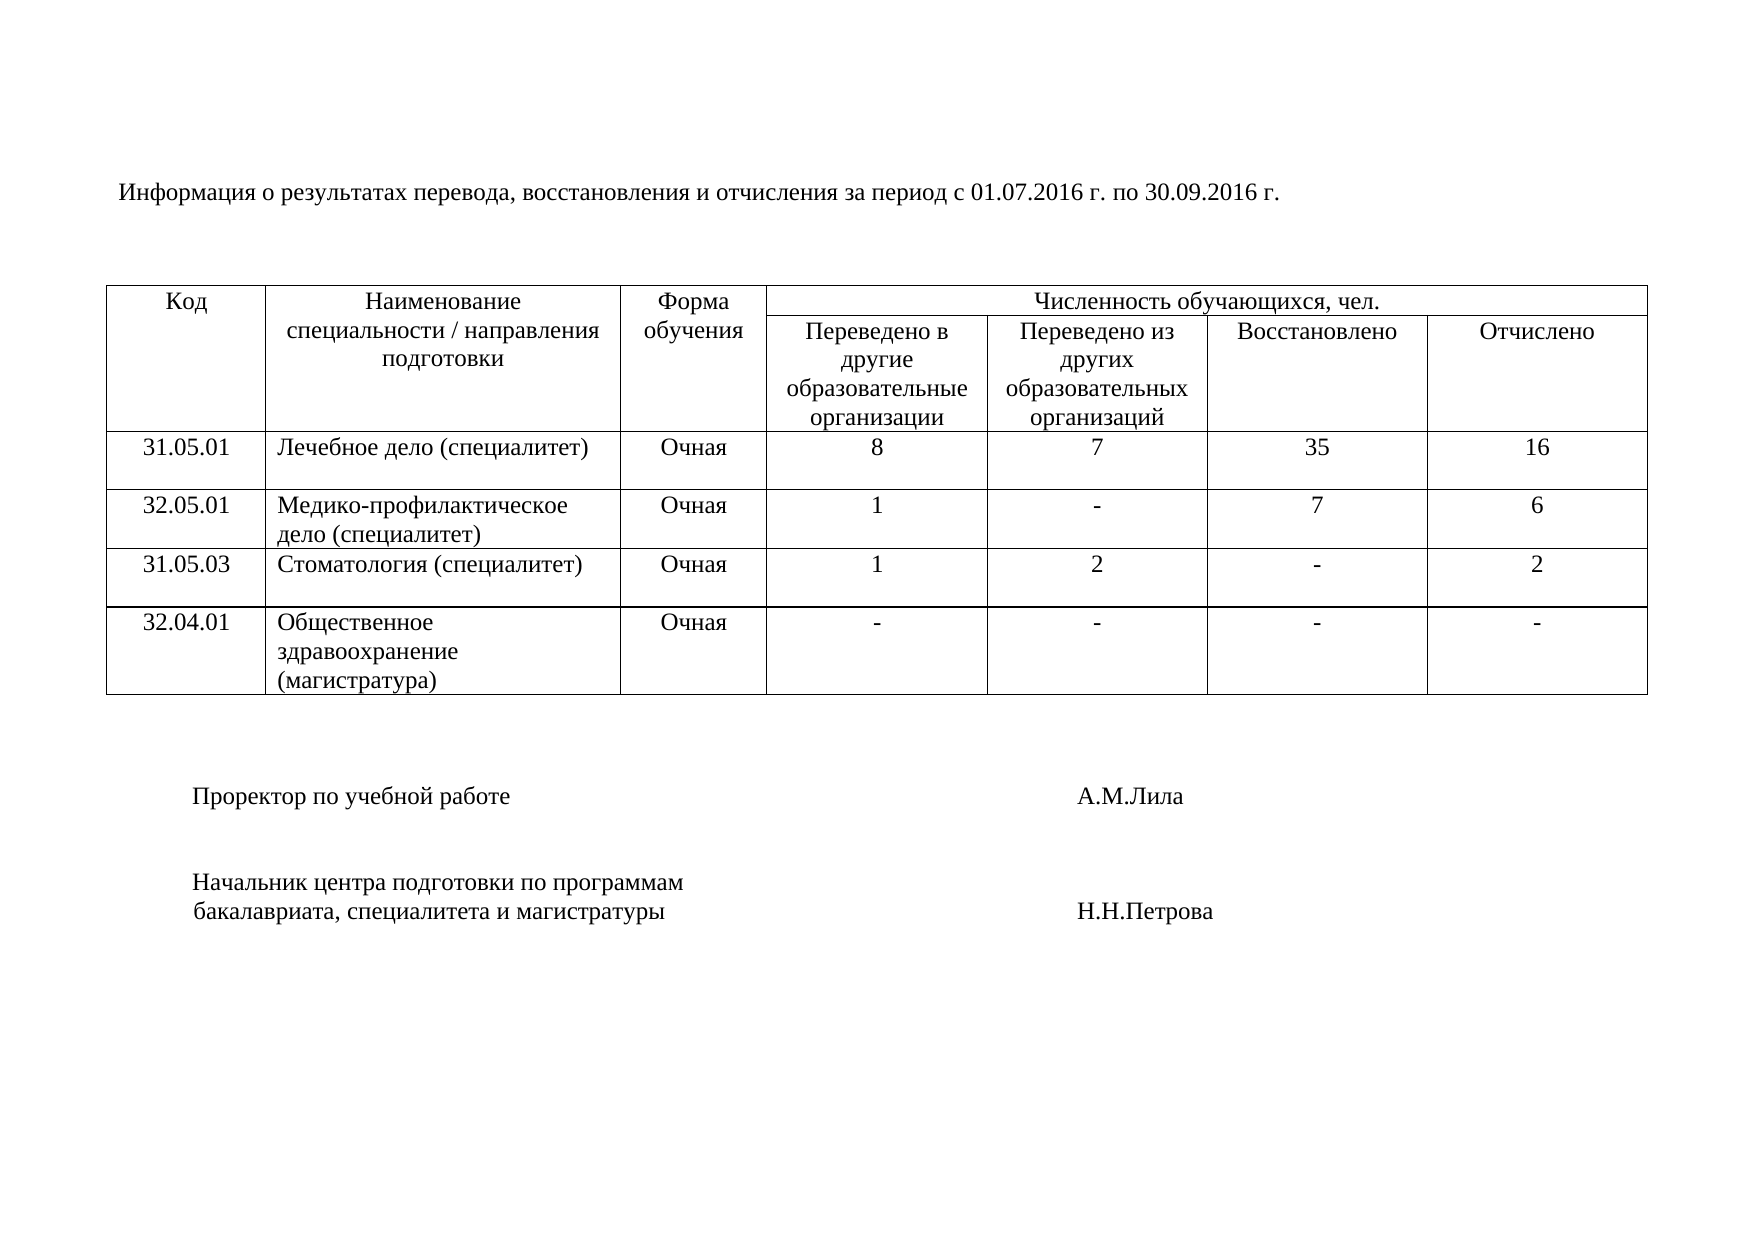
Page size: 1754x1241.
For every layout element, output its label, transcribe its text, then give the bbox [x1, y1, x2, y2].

table_cell Медико-профилактическое дело (специалитет) [266, 490, 620, 548]
table_header Код [107, 286, 265, 431]
table_cell 8 [767, 432, 987, 489]
table_cell - [767, 608, 987, 694]
table_header Наименование специальности / направления подготовки [266, 286, 620, 431]
table_cell Общественное здравоохранение (магистратура) [266, 608, 620, 694]
table_cell 1 [767, 549, 987, 606]
table_cell Восстановлено [1208, 316, 1427, 431]
table_cell - [1208, 549, 1427, 606]
text бакалавриата, специалитета и магистратуры Н.Н.Петрова [118, 896, 1636, 925]
table_cell 32.04.01 [107, 608, 265, 694]
table_cell 6 [1428, 490, 1647, 548]
text Информация о результатах перевода, восстановления и отчисления за период с 01.07.2016 г. по 30.09.2016 г. [118, 177, 1636, 206]
table_cell Очная [621, 432, 766, 489]
table_cell 31.05.03 [107, 549, 265, 606]
table_cell Отчислено [1428, 316, 1647, 431]
table_cell - [1208, 608, 1427, 694]
table_cell 1 [767, 490, 987, 548]
text Начальник центра подготовки по программам [118, 867, 1636, 896]
table_cell 2 [988, 549, 1207, 606]
text Проректор по учебной работе А.М.Лила [118, 781, 1636, 810]
table_cell 2 [1428, 549, 1647, 606]
table_cell - [988, 490, 1207, 548]
table_cell Переведено в другие образовательные организации [767, 316, 987, 431]
table_cell Очная [621, 490, 766, 548]
table_cell 16 [1428, 432, 1647, 489]
table_cell Стоматология (специалитет) [266, 549, 620, 606]
table_cell - [988, 608, 1207, 694]
table_header Численность обучающихся, чел. [767, 286, 1647, 315]
table_cell 32.05.01 [107, 490, 265, 548]
table_cell Переведено из других образовательных организаций [988, 316, 1207, 431]
table_header Форма обучения [621, 286, 766, 431]
table_cell 7 [988, 432, 1207, 489]
table_cell 31.05.01 [107, 432, 265, 489]
table_cell Очная [621, 608, 766, 694]
table_cell 35 [1208, 432, 1427, 489]
table_cell 7 [1208, 490, 1427, 548]
table_cell - [1428, 608, 1647, 694]
table_cell Лечебное дело (специалитет) [266, 432, 620, 489]
table_cell Очная [621, 549, 766, 606]
